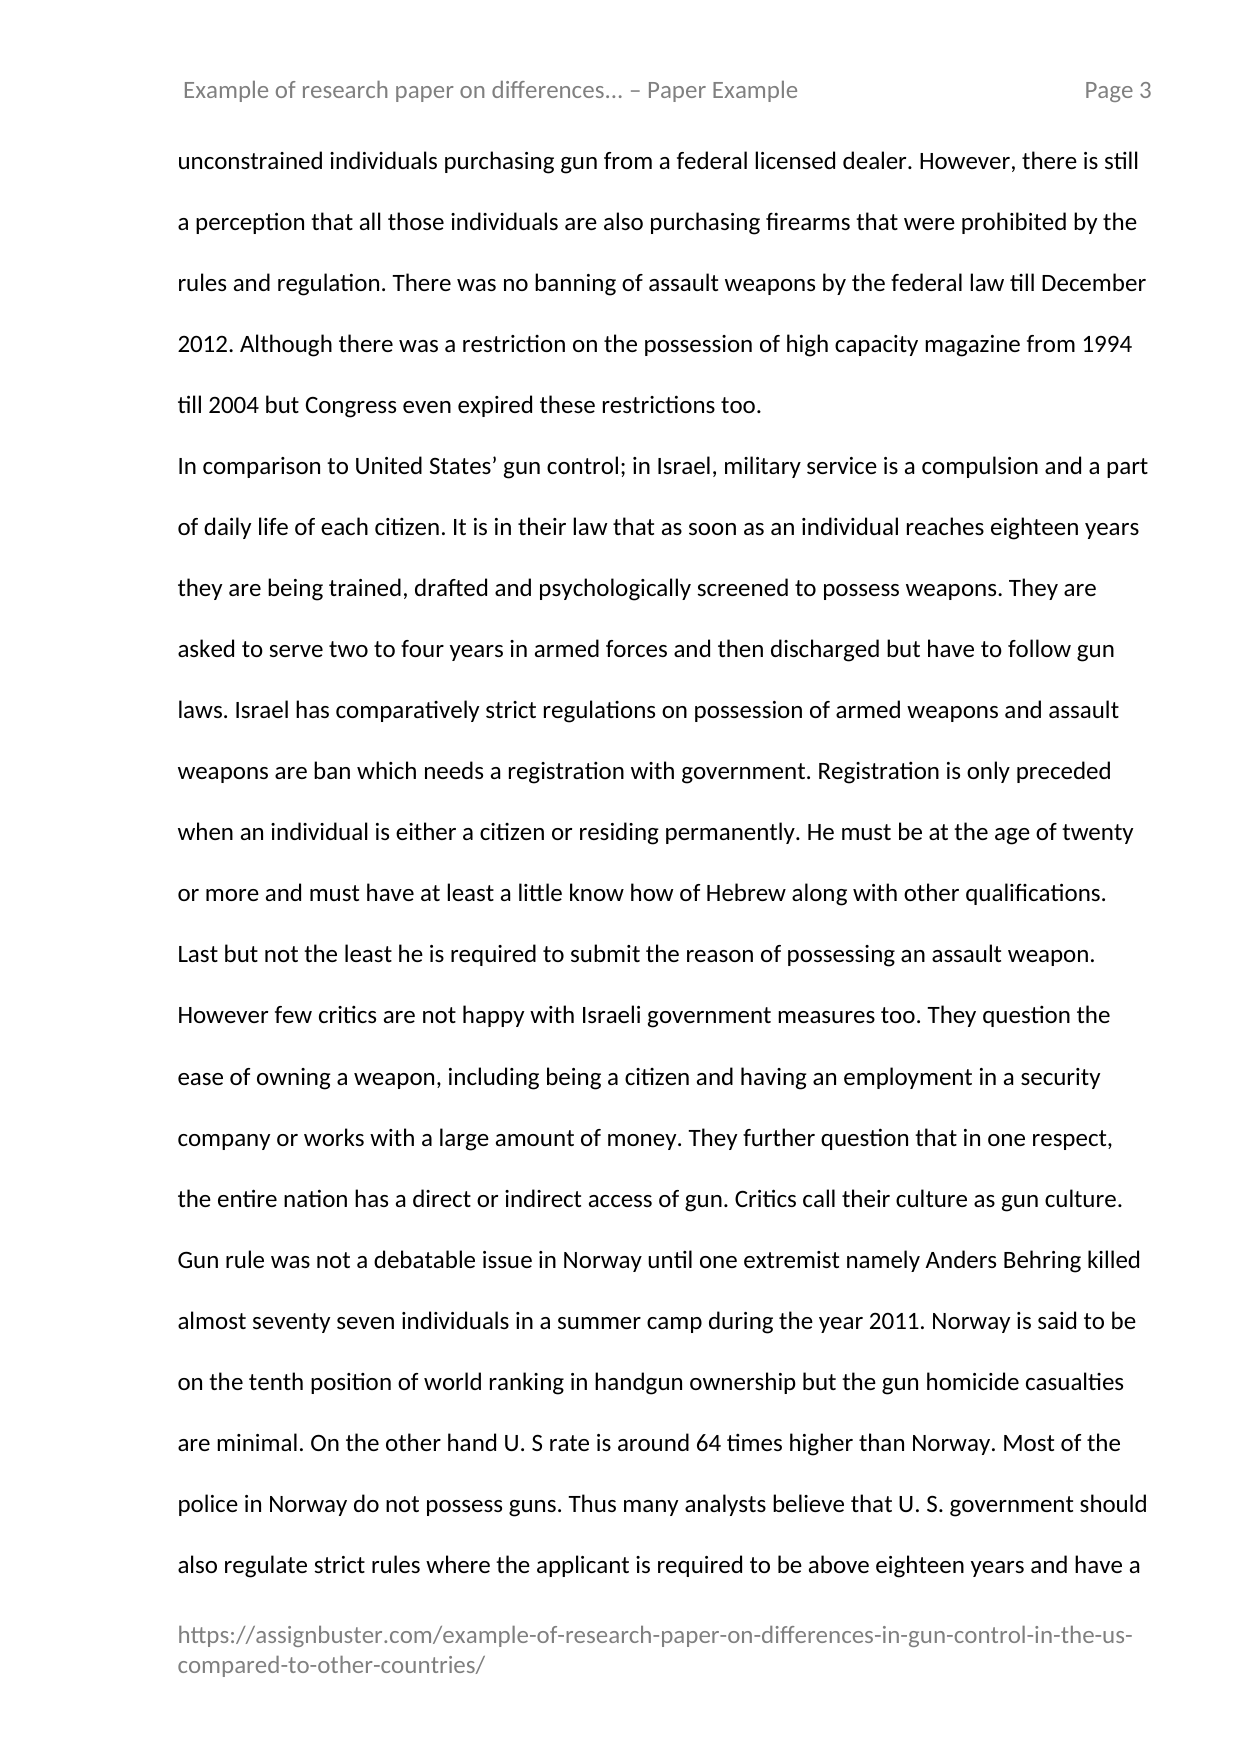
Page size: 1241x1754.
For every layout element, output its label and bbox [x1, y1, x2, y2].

text [177, 145, 1152, 1579]
